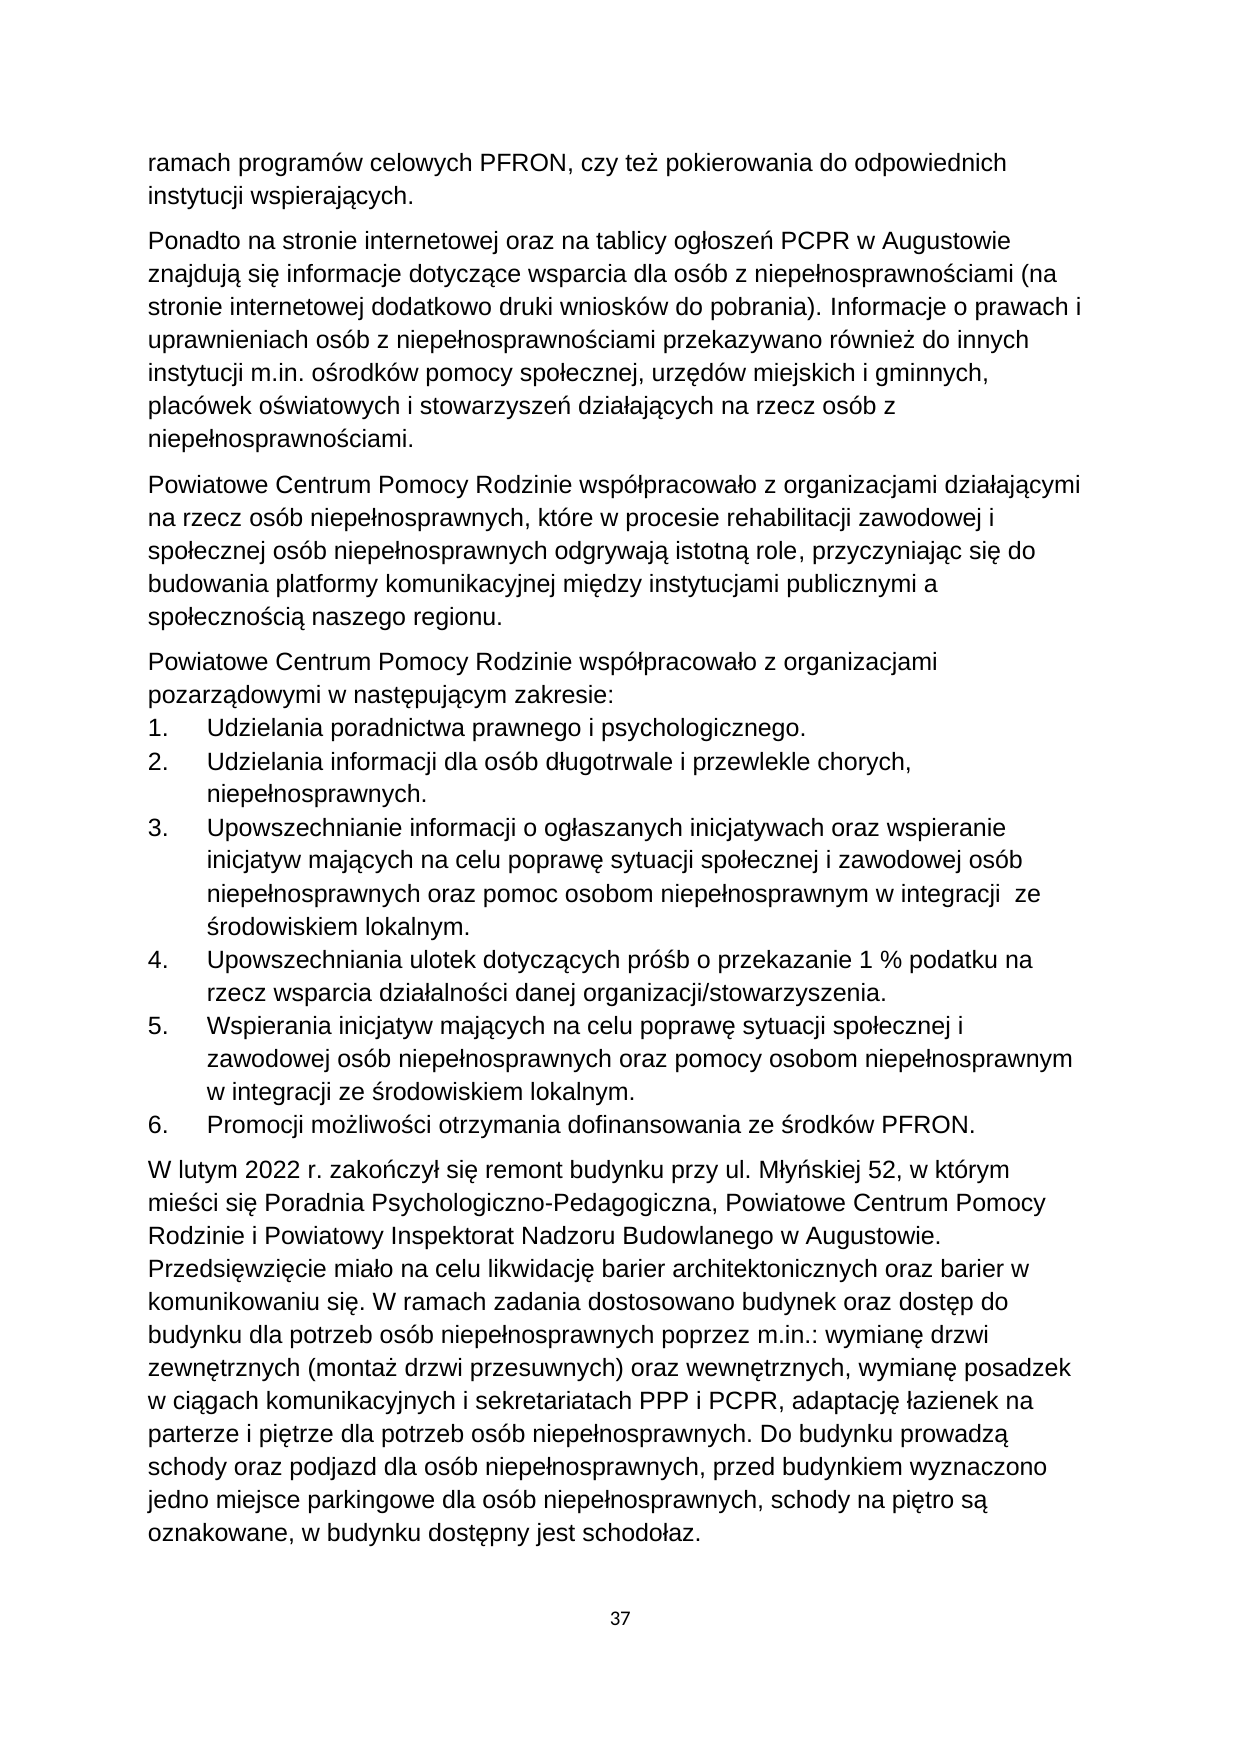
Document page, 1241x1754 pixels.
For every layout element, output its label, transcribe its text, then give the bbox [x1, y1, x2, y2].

text Ponadto na stronie internetowej oraz na tablicy ogłoszeń PCPR w Augustowie znajdują się informacje dotyczące wsparcia dla osób z niepełnosprawnościami (na stronie internetowej dodatkowo druki wniosków do pobrania). Informacje o prawach i uprawnieniach osób z niepełnosprawnościami przekazywano również do innych instytucji m.in. ośrodków pomocy społecznej, urzędów miejskich i gminnych, placówek oświatowych i stowarzyszeń działających na rzecz osób z niepełnosprawnościami. [148, 226, 1093, 453]
list Udzielania poradnictwa prawnego i psychologicznego. [148, 713, 1093, 742]
list Upowszechniania ulotek dotyczących próśb o przekazanie 1 % podatku na rzecz wsparcia działalności danej organizacji/stowarzyszenia. [148, 944, 1093, 1006]
list Wspierania inicjatyw mających na celu poprawę sytuacji społecznej i zawodowej osób niepełnosprawnych oraz pomocy osobom niepełnosprawnym w integracji ze środowiskiem lokalnym. [148, 1011, 1093, 1105]
text Powiatowe Centrum Pomocy Rodzinie współpracowało z organizacjami działającymi na rzecz osób niepełnosprawnych, które w procesie rehabilitacji zawodowej i społecznej osób niepełnosprawnych odgrywają istotną role, przyczyniając się do budowania platformy komunikacyjnej między instytucjami publicznymi a społecznością naszego regionu. [148, 470, 1093, 631]
text Powiatowe Centrum Pomocy Rodzinie współpracowało z organizacjami pozarządowymi w następującym zakresie: [148, 647, 1093, 709]
text W lutym 2022 r. zakończył się remont budynku przy ul. Młyńskiej 52, w którym mieści się Poradnia Psychologiczno-Pedagogiczna, Powiatowe Centrum Pomocy Rodzinie i Powiatowy Inspektorat Nadzoru Budowlanego w Augustowie. Przedsięwzięcie miało na celu likwidację barier architektonicznych oraz barier w komunikowaniu się. W ramach zadania dostosowano budynek oraz dostęp do budynku dla potrzeb osób niepełnosprawnych poprzez m.in.: wymianę drzwi zewnętrznych (montaż drzwi przesuwnych) oraz wewnętrznych, wymianę posadzek w ciągach komunikacyjnych i sekretariatach PPP i PCPR, adaptację łazienek na parterze i piętrze dla potrzeb osób niepełnosprawnych. Do budynku prowadzą schody oraz podjazd dla osób niepełnosprawnych, przed budynkiem wyznaczono jedno miejsce parkingowe dla osób niepełnosprawnych, schody na piętro są oznakowane, w budynku dostępny jest schodołaz. [148, 1155, 1085, 1547]
list Udzielania informacji dla osób długotrwale i przewlekle chorych, niepełnosprawnych. [148, 746, 1093, 808]
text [148, 148, 1093, 209]
list Upowszechnianie informacji o ogłaszanych inicjatywach oraz wspieranie inicjatyw mających na celu poprawę sytuacji społecznej i zawodowej osób niepełnosprawnych oraz pomoc osobom niepełnosprawnym w integracji ze środowiskiem lokalnym. [148, 812, 1093, 940]
list Promocji możliwości otrzymania dofinansowania ze środków PFRON. [148, 1110, 1093, 1138]
